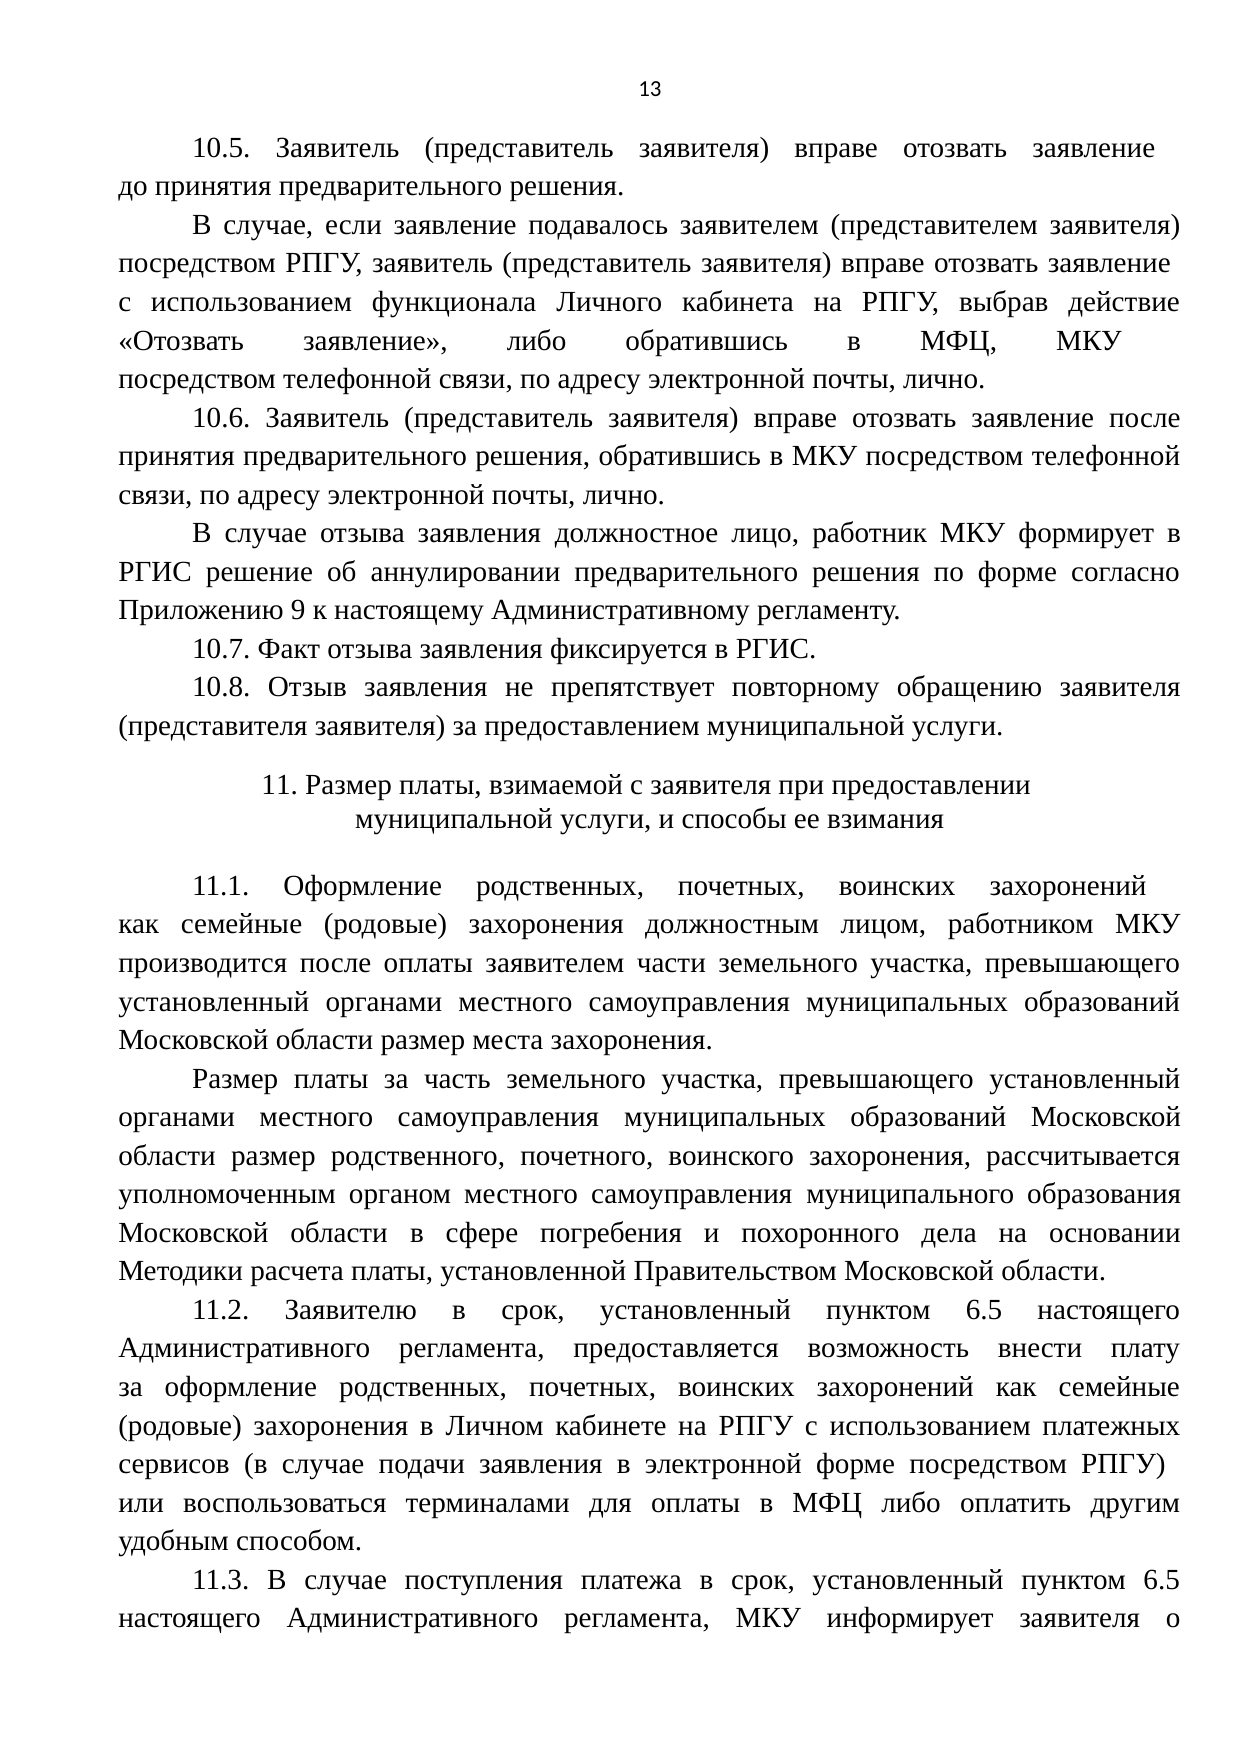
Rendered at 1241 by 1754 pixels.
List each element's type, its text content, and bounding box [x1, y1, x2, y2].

text В случае отзыва заявления должностное лицо, работник МКУ формирует в РГИС решение об аннулировании предварительного решения по форме согласно Приложению 9 к настоящему Административному регламенту. [118, 515, 1181, 626]
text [118, 1562, 1181, 1634]
text Размер платы за часть земельного участка, превышающего установленный органами местного самоуправления муниципальных образований Московской области размер родственного, почетного, воинского захоронения, рассчитывается уполномоченным органом местного самоуправления муниципального образования Московской области в сфере погребения и похоронного дела на основании Методики расчета платы, установленной Правительством Московской области. [118, 1061, 1181, 1287]
text 10.5. Заявитель (представитель заявителя) вправе отозвать заявление до принятия предварительного решения. [118, 130, 1181, 202]
text 11.2. Заявителю в срок, установленный пунктом 6.5 настоящего Административного регламента, предоставляется возможность внести плату за оформление родственных, почетных, воинских захоронений как семейные (родовые) захоронения в Личном кабинете на РПГУ с использованием платежных сервисов (в случае подачи заявления в электронной форме посредством РПГУ) или воспользоваться терминалами для оплаты в МФЦ либо оплатить другим удобным способом. [118, 1292, 1181, 1557]
text В случае, если заявление подавалось заявителем (представителем заявителя) посредством РПГУ, заявитель (представитель заявителя) вправе отозвать заявление с использованием функционала Личного кабинета на РПГУ, выбрав действие «Отозвать заявление», либо обратившись в МФЦ, МКУ посредством телефонной связи, по адресу электронной почты, лично. [118, 207, 1181, 395]
text 10.8. Отзыв заявления не препятствует повторному обращению заявителя (представителя заявителя) за предоставлением муниципальной услуги. [118, 669, 1181, 742]
text 11.1. Оформление родственных, почетных, воинских захоронений как семейные (родовые) захоронения должностным лицом, работником МКУ производится после оплаты заявителем части земельного участка, превышающего установленный органами местного самоуправления муниципальных образований Московской области размер места захоронения. [118, 868, 1181, 1056]
text 10.6. Заявитель (представитель заявителя) вправе отозвать заявление после принятия предварительного решения, обратившись в МКУ посредством телефонной связи, по адресу электронной почты, лично. [118, 400, 1181, 510]
text 10.7. Факт отзыва заявления фиксируется в РГИС. [118, 631, 1181, 664]
subtitle 11. Размер платы, взимаемой с заявителя при предоставлении муниципальной услуги, и способы ее взимания [118, 767, 1181, 834]
